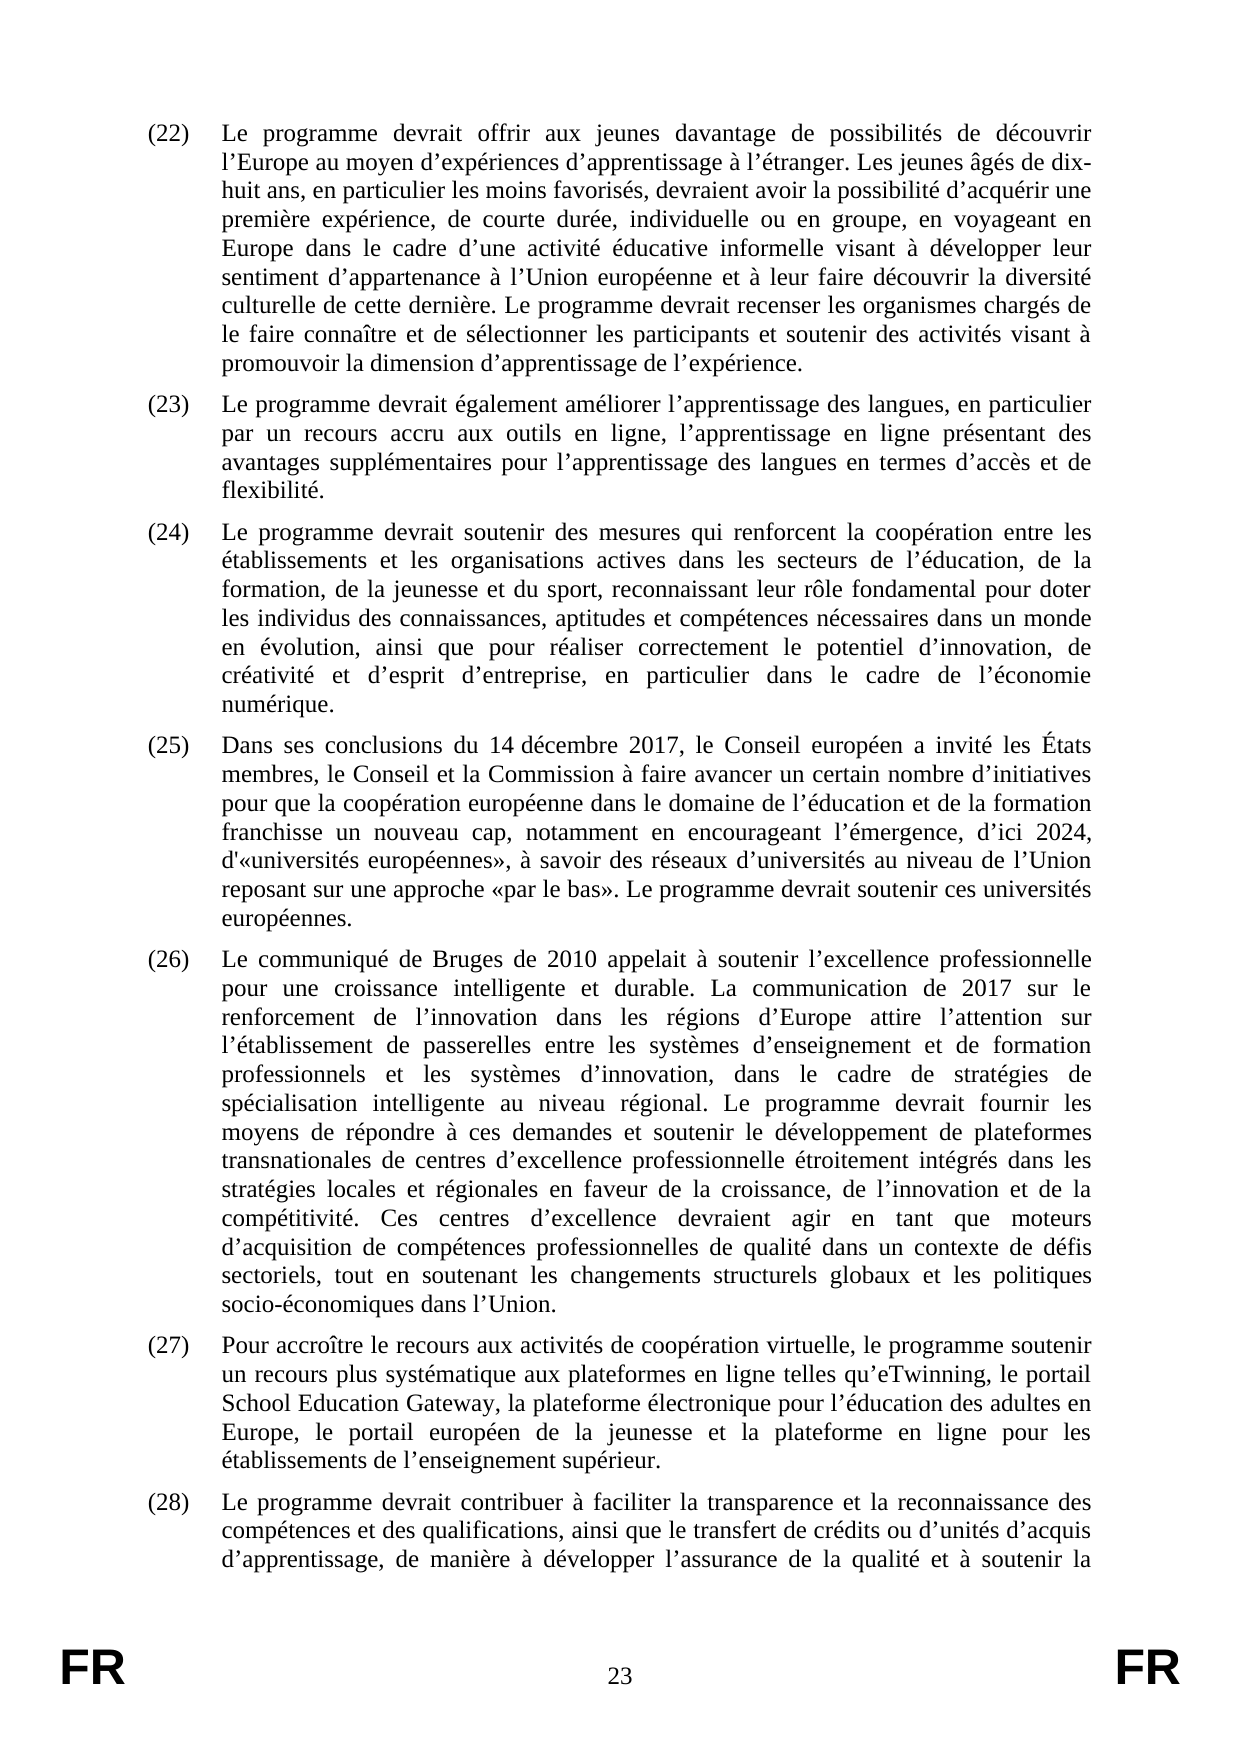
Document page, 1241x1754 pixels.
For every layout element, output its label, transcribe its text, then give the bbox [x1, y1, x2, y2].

text (22) Le programme devrait offrir aux jeunes davantage de possibilités de découvrir l’Europe au moyen d’expériences d’apprentissage à l’étranger. Les jeunes âgés de dix-huit ans, en particulier les moins favorisés, devraient avoir la possibilité d’acquérir une première expérience, de courte durée, individuelle ou en groupe, en voyageant en Europe dans le cadre d’une activité éducative informelle visant à développer leur sentiment d’appartenance à l’Union européenne et à leur faire découvrir la diversité culturelle de cette dernière. Le programme devrait recenser les organismes chargés de le faire connaître et de sélectionner les participants et soutenir des activités visant à promouvoir la dimension d’apprentissage de l’expérience. [148, 118, 1093, 377]
text (27) Pour accroître le recours aux activités de coopération virtuelle, le programme soutenir un recours plus systématique aux plateformes en ligne telles qu’eTwinning, le portail School Education Gateway, la plateforme électronique pour l’éducation des adultes en Europe, le portail européen de la jeunesse et la plateforme en ligne pour les établissements de l’enseignement supérieur. [148, 1331, 1093, 1474]
text (24) Le programme devrait soutenir des mesures qui renforcent la coopération entre les établissements et les organisations actives dans les secteurs de l’éducation, de la formation, de la jeunesse et du sport, reconnaissant leur rôle fondamental pour doter les individus des connaissances, aptitudes et compétences nécessaires dans un monde en évolution, ainsi que pour réaliser correctement le potentiel d’innovation, de créativité et d’esprit d’entreprise, en particulier dans le cadre de l’économie numérique. [148, 517, 1093, 718]
text (25) Dans ses conclusions du 14 décembre 2017, le Conseil européen a invité les États membres, le Conseil et la Commission à faire avancer un certain nombre d’initiatives pour que la coopération européenne dans le domaine de l’éducation et de la formation franchisse un nouveau cap, notamment en encourageant l’émergence, d’ici 2024, d'«universités européennes», à savoir des réseaux d’universités au niveau de l’Union reposant sur une approche «par le bas». Le programme devrait soutenir ces universités européennes. [148, 731, 1093, 932]
text (23) Le programme devrait également améliorer l’apprentissage des langues, en particulier par un recours accru aux outils en ligne, l’apprentissage en ligne présentant des avantages supplémentaires pour l’apprentissage des langues en termes d’accès et de flexibilité. [148, 389, 1093, 504]
text (26) Le communiqué de Bruges de 2010 appelait à soutenir l’excellence professionnelle pour une croissance intelligente et durable. La communication de 2017 sur le renforcement de l’innovation dans les régions d’Europe attire l’attention sur l’établissement de passerelles entre les systèmes d’enseignement et de formation professionnels et les systèmes d’innovation, dans le cadre de stratégies de spécialisation intelligente au niveau régional. Le programme devrait fournir les moyens de répondre à ces demandes et soutenir le développement de plateformes transnationales de centres d’excellence professionnelle étroitement intégrés dans les stratégies locales et régionales en faveur de la croissance, de l’innovation et de la compétitivité. Ces centres d’excellence devraient agir en tant que moteurs d’acquisition de compétences professionnelles de qualité dans un contexte de défis sectoriels, tout en soutenant les changements structurels globaux et les politiques socio-économiques dans l’Union. [148, 944, 1093, 1318]
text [148, 1487, 1093, 1573]
